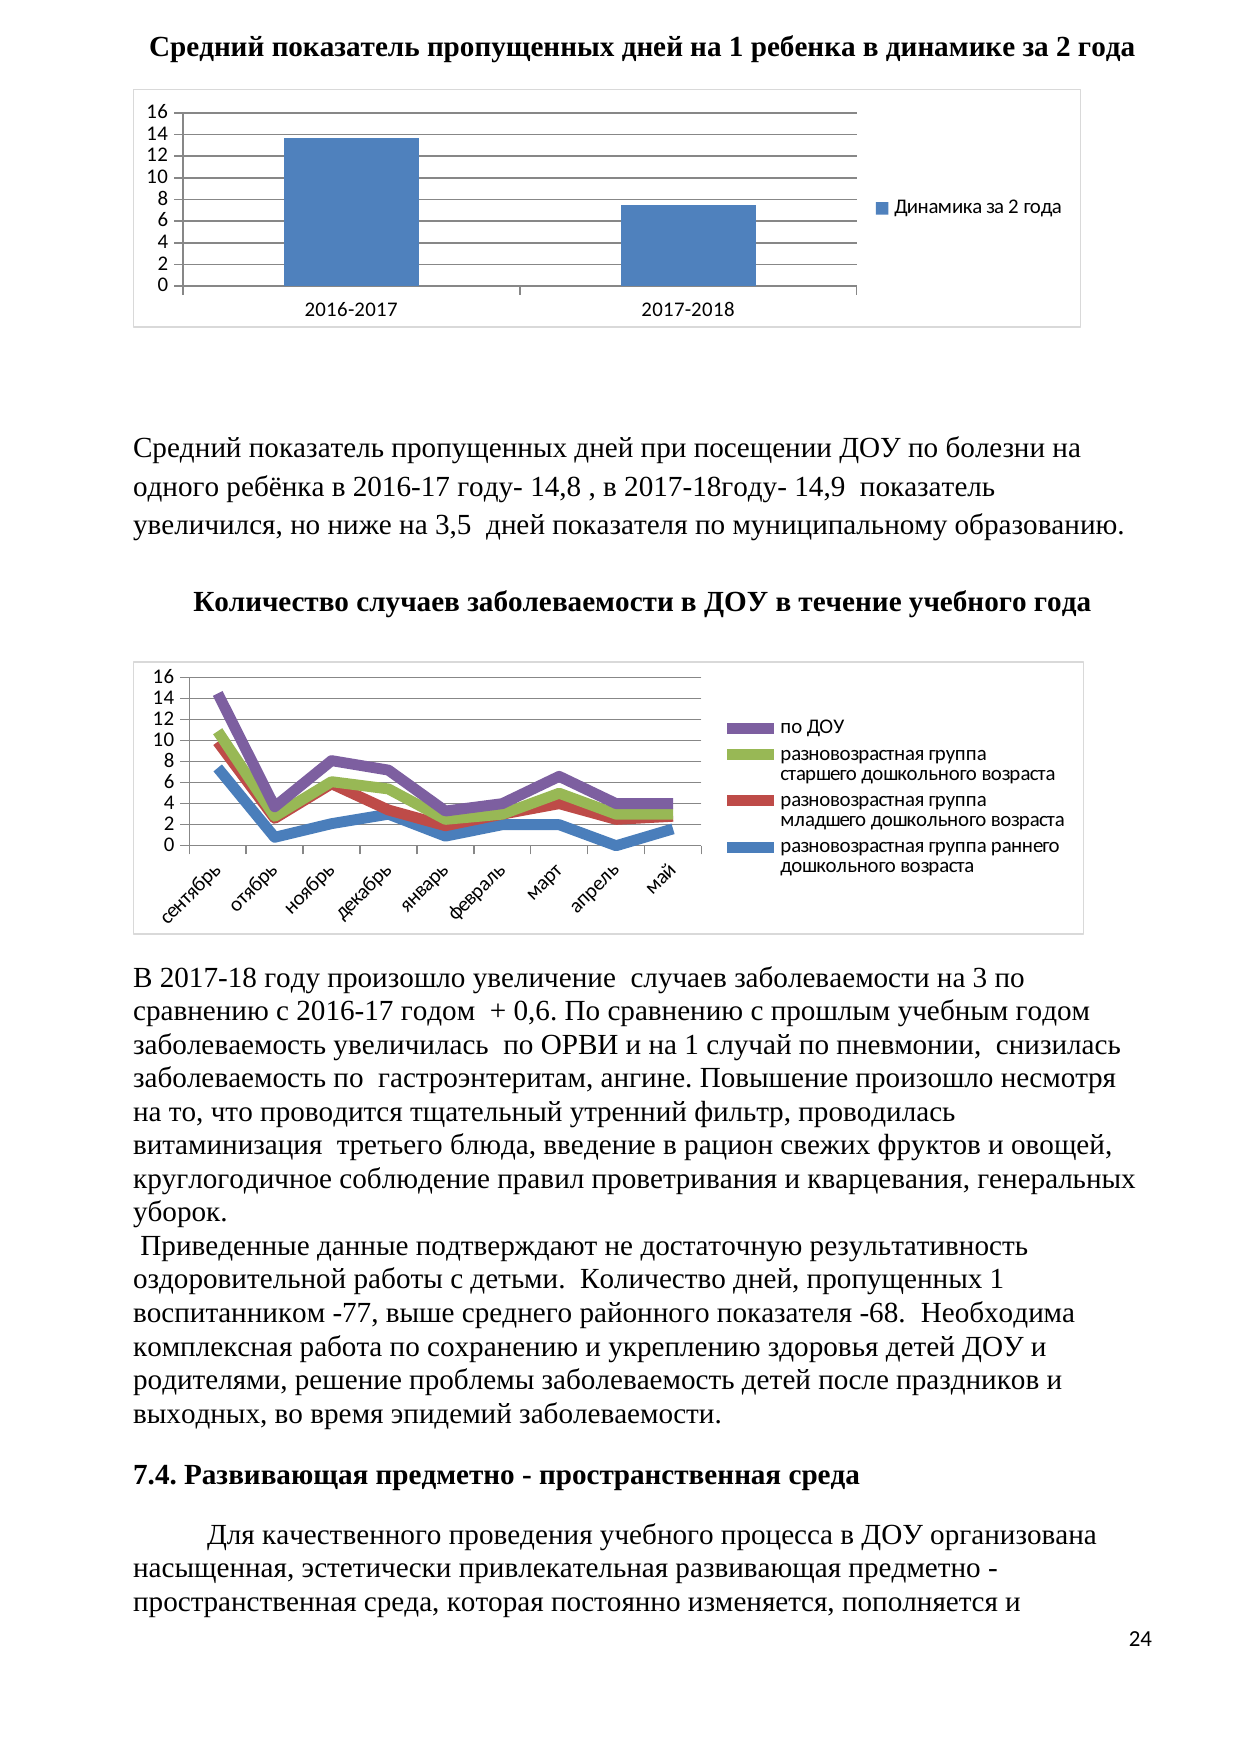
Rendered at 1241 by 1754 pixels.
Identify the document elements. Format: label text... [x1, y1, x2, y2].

text 7.4. Развивающая предметно - пространственная среда [133, 1457, 1152, 1491]
text Средний показатель пропущенных дней на 1 ребенка в динамике за 2 года [133, 29, 1152, 63]
text В 2017-18 году произошло увеличение случаев заболеваемости на 3 по сравнению с 2016-17 годом + 0,6. По сравнению с прошлым учебным годом заболеваемость увеличилась по ОРВИ и на 1 случай по пневмонии, снизилась заболеваемость по гастроэнтеритам, ангине. Повышение произошло несмотря на то, что проводится тщательный утренний фильтр, проводилась витаминизация третьего блюда, введение в рацион свежих фруктов и овощей, круглогодичное соблюдение правил проветривания и кварцевания, генеральных уборок. [133, 960, 1152, 1228]
text Приведенные данные подтверждают не достаточную результативность оздоровительной работы с детьми. Количество дней, пропущенных 1 воспитанником -77, выше среднего районного показателя -68. Необходима комплексная работа по сохранению и укреплению здоровья детей ДОУ и родителями, решение проблемы заболеваемость детей после праздников и выходных, во время эпидемий заболеваемости. [133, 1228, 1152, 1429]
text Количество случаев заболеваемости в ДОУ в течение учебного года [133, 584, 1152, 618]
text Средний показатель пропущенных дней при посещении ДОУ по болезни на одного ребёнка в 2016-17 году- 14,8 , в 2017-18году- 14,9 показатель увеличился, но ниже на 3,5 дней показателя по муниципальному образованию. [133, 430, 1152, 541]
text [133, 1517, 1152, 1617]
